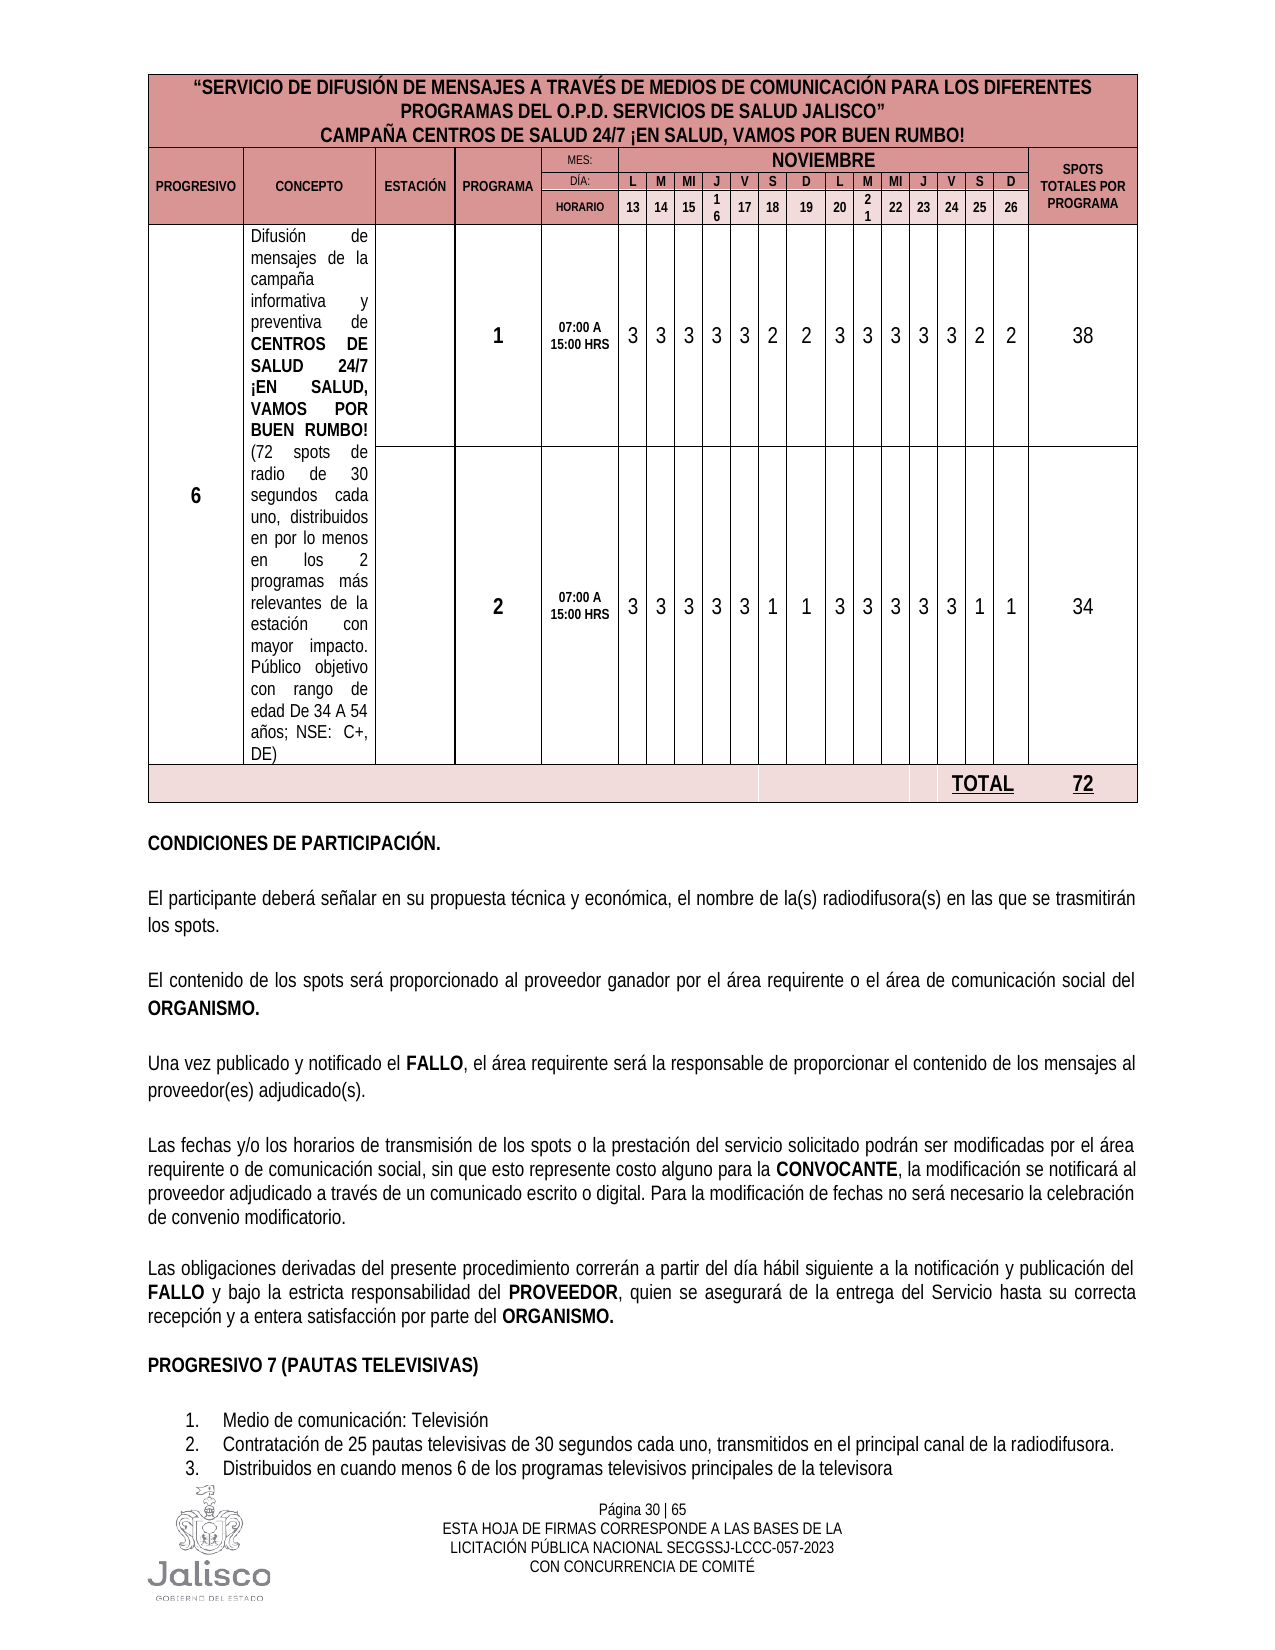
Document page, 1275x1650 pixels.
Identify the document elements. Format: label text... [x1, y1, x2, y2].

table_cell 72 [1028, 765, 1137, 802]
table_cell 3 [882, 225, 909, 446]
table_cell 3 [938, 447, 965, 764]
table_cell [541, 765, 619, 802]
table_cell 1 [994, 447, 1028, 764]
table_cell M [647, 173, 674, 189]
table_cell [376, 225, 454, 446]
table_cell S [759, 173, 786, 189]
table_cell 24 [938, 191, 965, 224]
table_cell DÍA: [542, 173, 618, 189]
table_cell [759, 765, 786, 802]
table_cell 2 [456, 447, 541, 764]
table_cell 3 [703, 447, 730, 764]
table_cell 3 [910, 225, 937, 446]
text CONDICIONES DE PARTICIPACIÓN. [148, 830, 1137, 854]
table_cell 3 [826, 225, 853, 446]
table_cell [675, 765, 703, 802]
table_cell MES: [542, 148, 618, 172]
list Medio de comunicación: Televisión [185, 1408, 1137, 1432]
table_cell 3 [731, 225, 758, 446]
table_cell [647, 765, 675, 802]
table_cell J [910, 173, 937, 189]
table_cell 07:00 A 15:00 HRS [542, 447, 618, 764]
table_cell 3 [938, 225, 965, 446]
table_cell 16 [703, 191, 730, 224]
table_cell S [966, 173, 993, 189]
table_cell 3 [619, 225, 646, 446]
table_cell 17 [731, 191, 758, 224]
table_cell [619, 765, 647, 802]
table_cell [243, 765, 375, 802]
text PROGRESIVO 7 (PAUTAS TELEVISIVAS) [148, 1353, 1137, 1377]
table_cell 1 [787, 447, 825, 764]
table_cell CONCEPTO [244, 148, 375, 224]
table_cell 3 [854, 447, 881, 764]
table_cell 20 [826, 191, 853, 224]
table_cell MI [675, 173, 702, 189]
table_cell 21 [854, 191, 881, 224]
table_cell SPOTS TOTALES POR PROGRAMA [1029, 148, 1137, 224]
text Las fechas y/o los horarios de transmisión de los spots o la prestación del servicio solicitado podrán ser modificadas por el área requirente o de comunicación social, sin que esto represente costo alguno para la CONVOCANTE, la modificación se notificará al proveedor adjudicado a través de un comunicado escrito o digital. Para la modificación de fechas no será necesario la celebración de convenio modificatorio. [148, 1133, 1137, 1229]
table_cell 14 [647, 191, 674, 224]
table_cell 38 [1029, 225, 1137, 446]
table_cell 3 [647, 225, 674, 446]
table_header “SERVICIO DE DIFUSIÓN DE MENSAJES A TRAVÉS DE MEDIOS DE COMUNICACIÓN PARA LOS DIFERENTES PROGRAMAS DEL O.P.D. SERVICIOS DE SALUD JALISCO” CAMPAÑA CENTROS DE SALUD 24/7 ¡EN SALUD, VAMOS POR BUEN RUMBO! [149, 75, 1137, 147]
table_cell 3 [675, 225, 702, 446]
table_cell 26 [994, 191, 1028, 224]
list Distribuidos en cuando menos 6 de los programas televisivos principales de la televisora [185, 1456, 1137, 1480]
table_cell 25 [966, 191, 993, 224]
table_cell V [938, 173, 965, 189]
table_cell [910, 765, 937, 802]
table_cell J [703, 173, 730, 189]
list Contratación de 25 pautas televisivas de 30 segundos cada uno, transmitidos en el principal canal de la radiodifusora. [185, 1432, 1137, 1456]
table_cell ESTACIÓN [376, 148, 454, 224]
table_cell L [619, 173, 646, 189]
table_cell 34 [1029, 447, 1137, 764]
table_cell 1 [966, 447, 993, 764]
table_cell TOTAL [938, 765, 1028, 802]
table_cell 1 [759, 447, 786, 764]
text Las obligaciones derivadas del presente procedimiento correrán a partir del día hábil siguiente a la notificación y publicación del FALLO y bajo la estricta responsabilidad del PROVEEDOR, quien se asegurará de la entrega del Servicio hasta su correcta recepción y a entera satisfacción por parte del ORGANISMO. [148, 1256, 1137, 1328]
table_cell 3 [675, 447, 702, 764]
table_cell 6 [149, 225, 243, 764]
table_cell 07:00 A 15:00 HRS [542, 225, 618, 446]
table_cell [455, 765, 541, 802]
table_cell [786, 765, 826, 802]
table_cell D [787, 173, 825, 189]
table_cell [882, 765, 909, 802]
table_cell PROGRAMA [456, 148, 541, 224]
table_cell 3 [731, 447, 758, 764]
list Una vez publicado y notificado el FALLO, el área requirente será la responsable de proporcionar el contenido de los mensajes al proveedor(es) adjudicado(s). [148, 1050, 1137, 1102]
picture [147, 1485, 271, 1601]
table_cell 23 [910, 191, 937, 224]
table_cell 3 [619, 447, 646, 764]
table_cell V [731, 173, 758, 189]
table_cell 13 [619, 191, 646, 224]
table_cell [703, 765, 731, 802]
table_cell PROGRESIVO [149, 148, 243, 224]
table_cell [731, 765, 758, 802]
table_cell 3 [854, 225, 881, 446]
table_cell 3 [882, 447, 909, 764]
table_cell 3 [703, 225, 730, 446]
table_cell 19 [787, 191, 825, 224]
table_cell [149, 765, 243, 802]
table_cell MI [882, 173, 909, 189]
table_cell [375, 765, 455, 802]
table_cell [826, 765, 854, 802]
table_cell [376, 447, 454, 764]
table_cell 1 [456, 225, 541, 446]
text El contenido de los spots será proporcionado al proveedor ganador por el área requirente o el área de comunicación social del ORGANISMO. [148, 968, 1137, 1019]
table_cell 15 [675, 191, 702, 224]
table_cell 3 [910, 447, 937, 764]
table_cell 2 [787, 225, 825, 446]
table_cell 2 [994, 225, 1028, 446]
table_cell 3 [647, 447, 674, 764]
table_cell 2 [966, 225, 993, 446]
table_cell NOVIEMBRE [619, 148, 1028, 172]
table_cell D [994, 173, 1028, 189]
table_cell M [854, 173, 881, 189]
text El participante deberá señalar en su propuesta técnica y económica, el nombre de la(s) radiodifusora(s) en las que se trasmitirán los spots. [148, 885, 1137, 937]
table_cell HORARIO [542, 191, 618, 224]
table_cell L [826, 173, 853, 189]
table_cell 22 [882, 191, 909, 224]
table_cell 3 [826, 447, 853, 764]
table_cell [854, 765, 882, 802]
table_cell 2 [759, 225, 786, 446]
table_cell Difusión de mensajes de la campaña informativa y preventiva de CENTROS DE SALUD 24/7 ¡EN SALUD, VAMOS POR BUEN RUMBO! (72 spots de radio de 30 segundos cada uno, distribuidos en por lo menos en los 2 programas más relevantes de la estación con mayor impacto. Público objetivo con rango de edad De 34 A 54 años; NSE: C+, DE) [244, 225, 375, 764]
table_cell 18 [759, 191, 786, 224]
